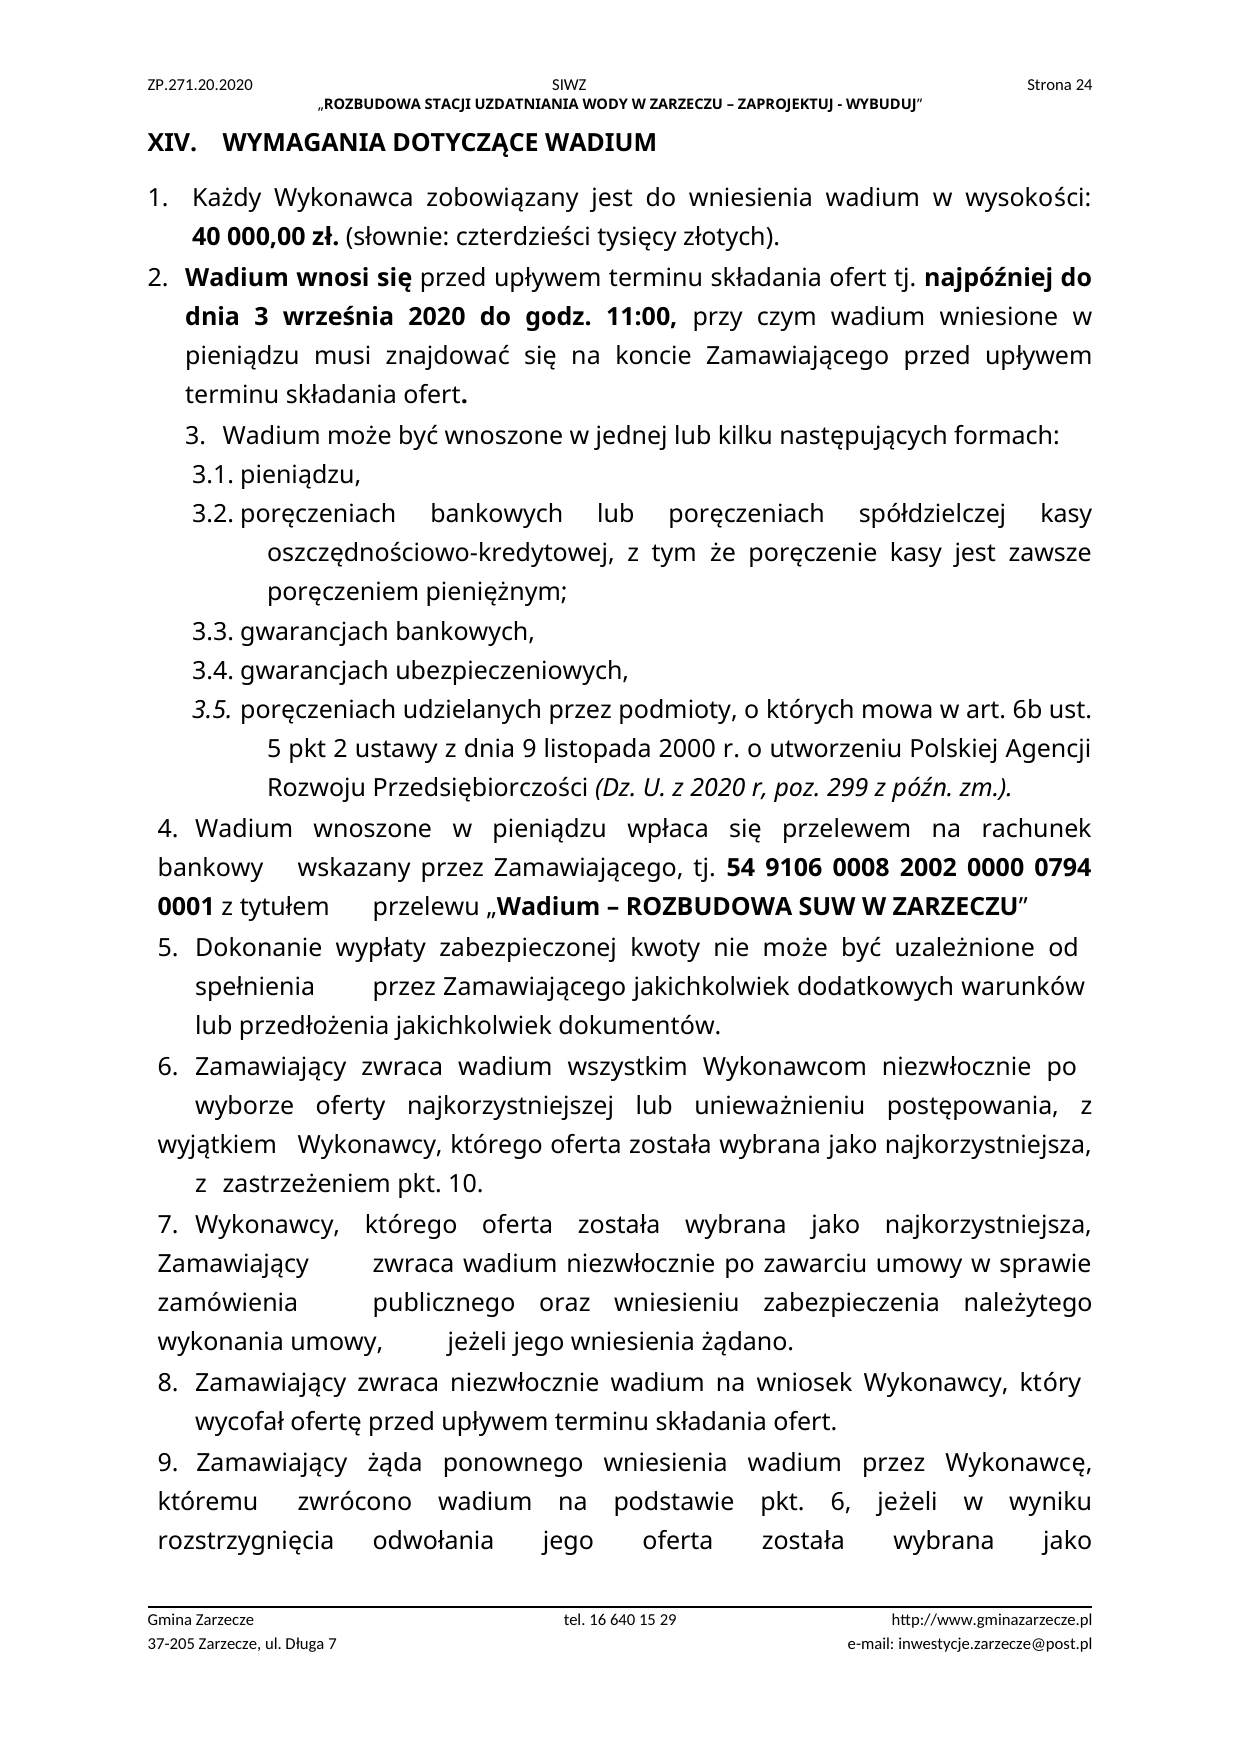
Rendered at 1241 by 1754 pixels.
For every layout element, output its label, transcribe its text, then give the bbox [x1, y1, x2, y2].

list pieniądzu, [192, 457, 1092, 491]
list Dokonanie wypłaty zabezpieczonej kwoty nie może być uzależnione od spełnienia przez Zamawiającego jakichkolwiek dodatkowych warunków lub przedłożenia jakichkolwiek dokumentów. [157, 929, 1092, 1042]
list WYMAGANIA DOTYCZĄCE WADIUM [147, 124, 1092, 158]
list Każdy Wykonawca zobowiązany jest do wniesienia wadium w wysokości: 40 000,00 zł. (słownie: czterdzieści tysięcy złotych). [147, 179, 1091, 253]
list Wadium wnoszone w pieniądzu wpłaca się przelewem na rachunek bankowy wskazany przez Zamawiającego, tj. 54 9106 0008 2002 0000 0794 0001 z tytułem przelewu „Wadium – ROZBUDOWA SUW W ZARZECZU” [157, 811, 1092, 923]
list Wadium może być wnoszone w jednej lub kilku następujących formach: [185, 417, 1092, 451]
list Zamawiający zwraca niezwłocznie wadium na wniosek Wykonawcy, który wycofał ofertę przed upływem terminu składania ofert. [157, 1365, 1092, 1438]
list gwarancjach ubezpieczeniowych, [192, 652, 1092, 686]
list poręczeniach udzielanych przez podmioty, o których mowa w art. 6b ust. 5 pkt 2 ustawy z dnia 9 listopada 2000 r. o utworzeniu Polskiej Agencji Rozwoju Przedsiębiorczości (Dz. U. z 2020 r, poz. 299 z późn. zm.). [192, 692, 1092, 804]
list Wykonawcy, którego oferta została wybrana jako najkorzystniejsza, Zamawiający zwraca wadium niezwłocznie po zawarciu umowy w sprawie zamówienia publicznego oraz wniesieniu zabezpieczenia należytego wykonania umowy, jeżeli jego wniesienia żądano. [157, 1207, 1092, 1358]
list Wadium wnosi się przed upływem terminu składania ofert tj. najpóźniej do dnia 3 września 2020 do godz. 11:00, przy czym wadium wniesione w pieniądzu musi znajdować się na koncie Zamawiającego przed upływem terminu składania ofert. [147, 259, 1092, 411]
list gwarancjach bankowych, [192, 613, 1092, 647]
list poręczeniach bankowych lub poręczeniach spółdzielczej kasy oszczędnościowo-kredytowej, z tym że poręczenie kasy jest zawsze poręczeniem pieniężnym; [192, 496, 1092, 608]
list Zamawiający zwraca wadium wszystkim Wykonawcom niezwłocznie po wyborze oferty najkorzystniejszej lub unieważnieniu postępowania, z wyjątkiem Wykonawcy, którego oferta została wybrana jako najkorzystniejsza, z zastrzeżeniem pkt. 10. [157, 1048, 1092, 1200]
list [157, 1444, 1092, 1557]
